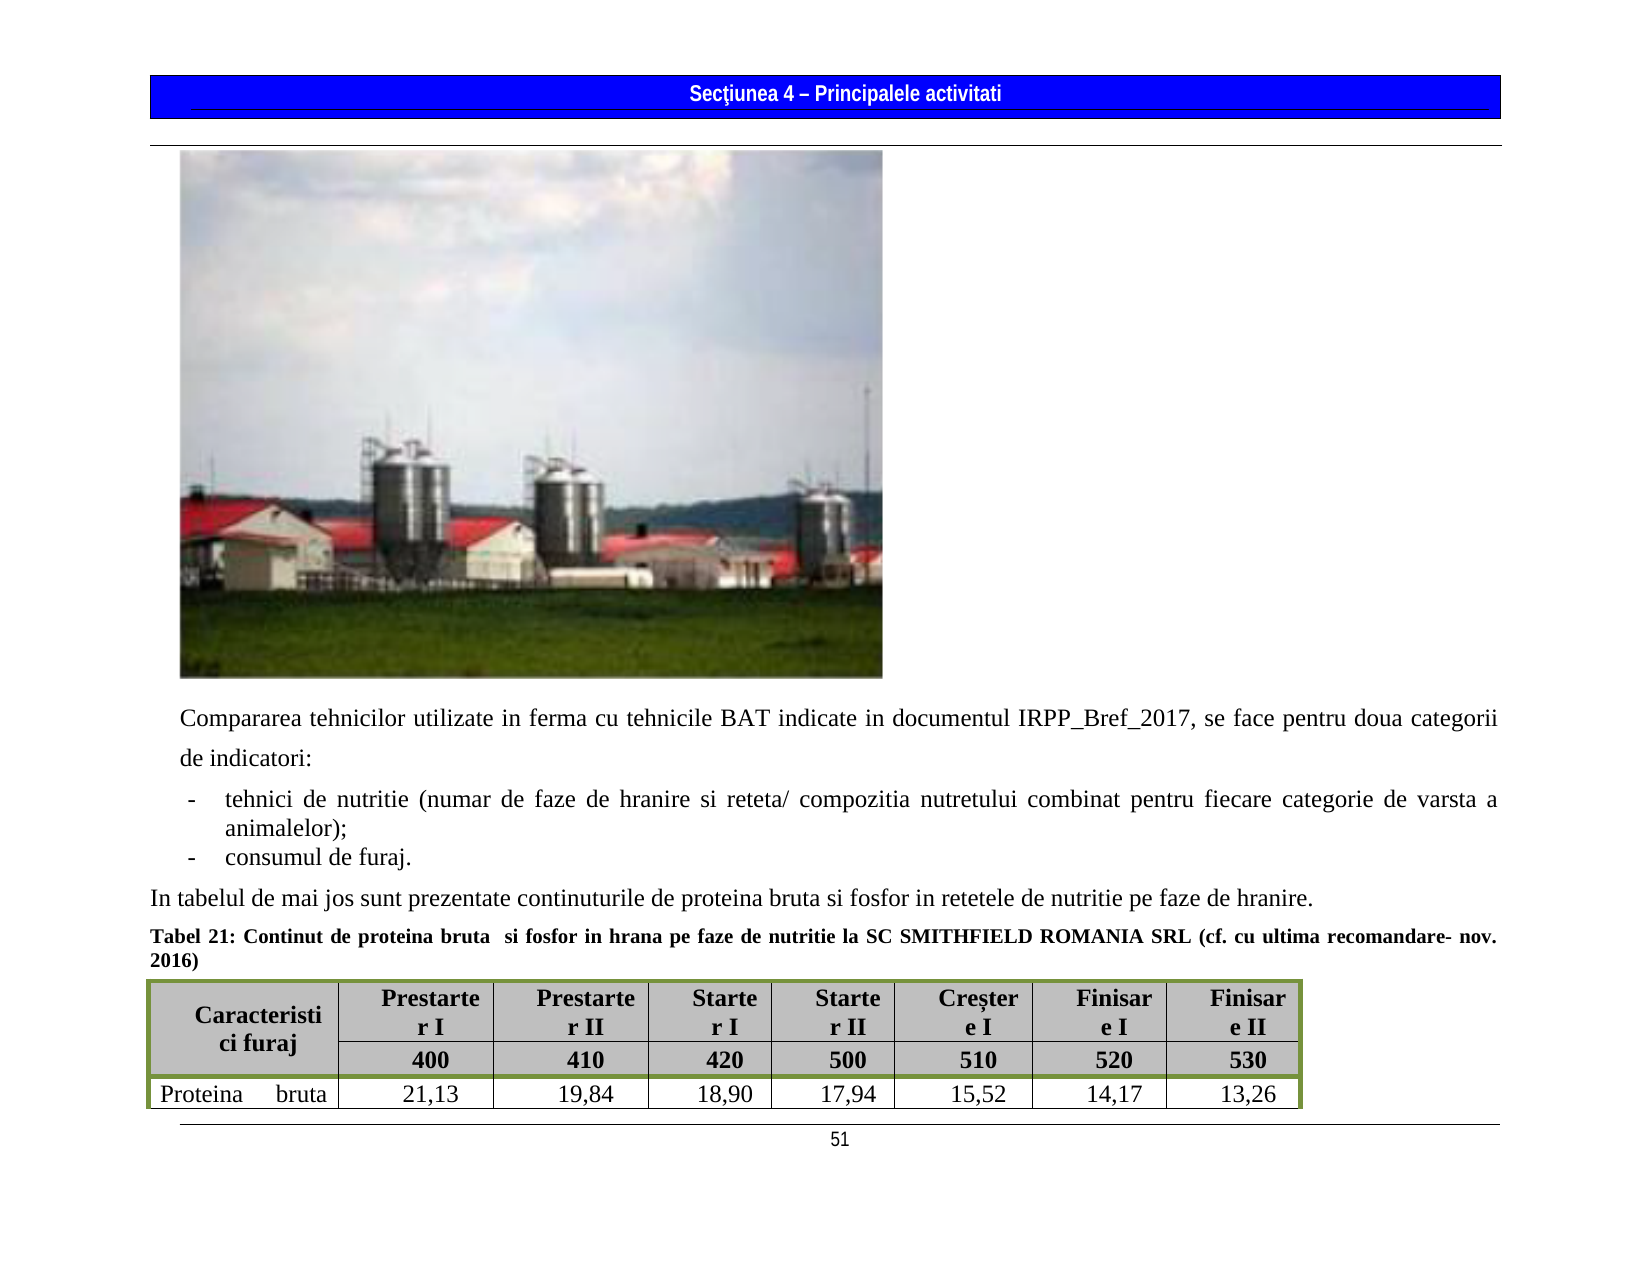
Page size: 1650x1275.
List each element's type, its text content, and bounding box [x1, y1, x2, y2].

table_cell 500 [772, 1042, 894, 1074]
table_cell 17,94 [772, 1079, 894, 1107]
table_header Prestarter II [494, 983, 648, 1041]
table_cell 410 [494, 1042, 648, 1074]
table_cell 400 [339, 1042, 493, 1074]
list consumul de furaj. [187, 842, 1500, 870]
table_cell 15,52 [895, 1079, 1032, 1107]
table_cell 21,13 [339, 1079, 493, 1107]
table_header Starter II [772, 983, 894, 1041]
table_cell 13,26 [1167, 1079, 1298, 1107]
table_cell 420 [649, 1042, 771, 1074]
table_header Starter I [649, 983, 771, 1041]
table_cell 510 [895, 1042, 1032, 1074]
table_header Creștere I [895, 983, 1032, 1041]
table_header Finisare II [1167, 983, 1298, 1041]
table_cell Proteina bruta % [151, 1079, 338, 1107]
text Tabel 21: Continut de proteina bruta si fosfor in hrana pe faze de nutritie la SC SMITHFIELD ROMANIA SRL (cf. cu ultima recomandare- nov. 2016) [150, 924, 1500, 972]
text In tabelul de mai jos sunt prezentate continuturile de proteina bruta si fosfor in retetele de nutritie pe faze de hranire. [150, 883, 1500, 912]
table_header Caracteristici furaj [151, 983, 338, 1074]
table_cell 530 [1167, 1042, 1298, 1074]
table_header Finisare I [1033, 983, 1166, 1041]
table_header Prestarter I [339, 983, 493, 1041]
table_cell 14,17 [1033, 1079, 1166, 1107]
table_cell 520 [1033, 1042, 1166, 1074]
table_cell 19,84 [494, 1079, 648, 1107]
list tehnici de nutritie (numar de faze de hranire si reteta/ compozitia nutretului combinat pentru fiecare categorie de varsta a animalelor); [187, 784, 1500, 842]
table_cell 18,90 [649, 1079, 771, 1107]
text Compararea tehnicilor utilizate in ferma cu tehnicile BAT indicate in documentul IRPP_Bref_2017, se face pentru doua categorii de indicatori: [179, 692, 1500, 772]
